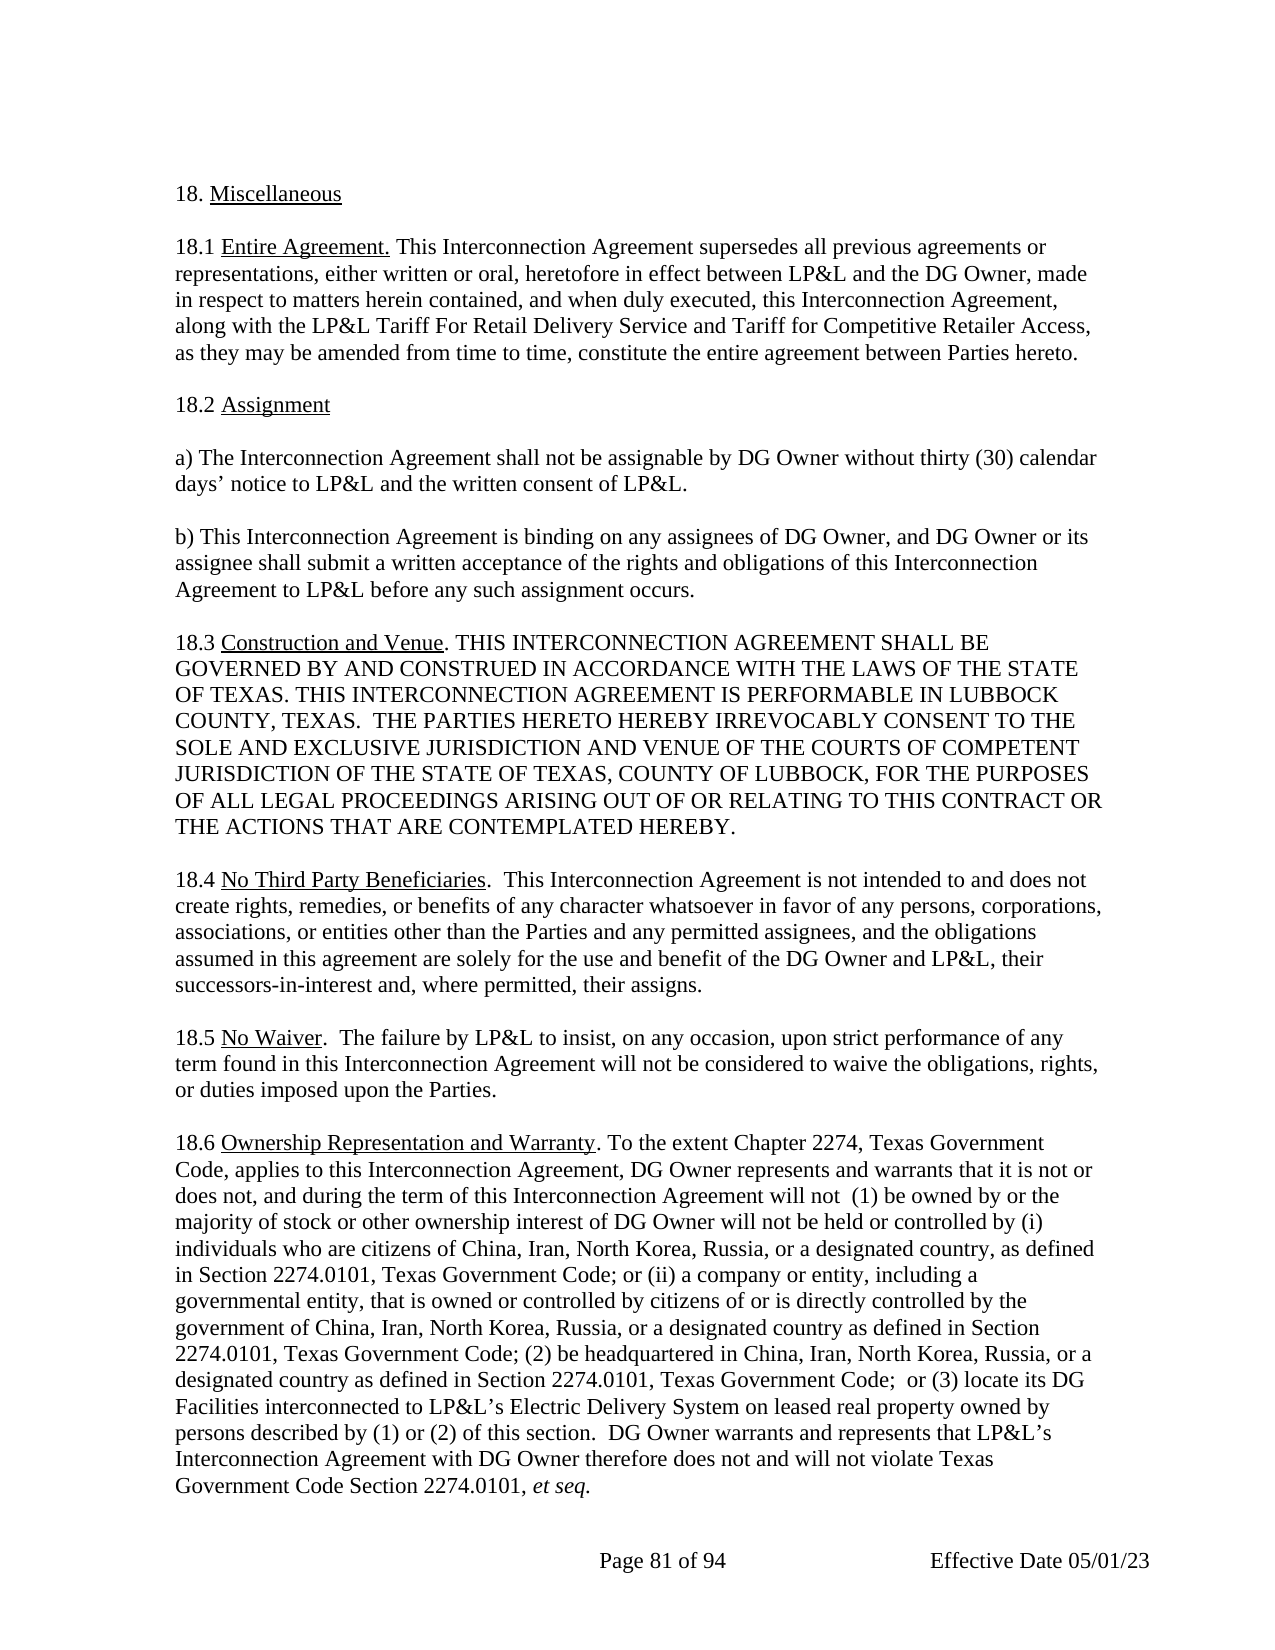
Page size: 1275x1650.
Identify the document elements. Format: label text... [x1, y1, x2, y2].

text a) The Interconnection Agreement shall not be assignable by DG Owner without thirty (30) calendar days’ notice to LP&L and the written consent of LP&L. [175, 444, 1104, 497]
text 18.3 Construction and Venue. THIS INTERCONNECTION AGREEMENT SHALL BE GOVERNED BY AND CONSTRUED IN ACCORDANCE WITH THE LAWS OF THE STATE OF TEXAS. THIS INTERCONNECTION AGREEMENT IS PERFORMABLE IN LUBBOCK COUNTY, TEXAS. THE PARTIES HERETO HEREBY IRREVOCABLY CONSENT TO THE SOLE AND EXCLUSIVE JURISDICTION AND VENUE OF THE COURTS OF COMPETENT JURISDICTION OF THE STATE OF TEXAS, COUNTY OF LUBBOCK, FOR THE PURPOSES OF ALL LEGAL PROCEEDINGS ARISING OUT OF OR RELATING TO THIS CONTRACT OR THE ACTIONS THAT ARE CONTEMPLATED HEREBY. [175, 628, 1104, 839]
text 18.2 Assignment [175, 391, 1104, 418]
text 18.6 Ownership Representation and Warranty. To the extent Chapter 2274, Texas Government Code, applies to this Interconnection Agreement, DG Owner represents and warrants that it is not or does not, and during the term of this Interconnection Agreement will not (1) be owned by or the majority of stock or other ownership interest of DG Owner will not be held or controlled by (i) individuals who are citizens of China, Iran, North Korea, Russia, or a designated country, as defined in Section 2274.0101, Texas Government Code; or (ii) a company or entity, including a governmental entity, that is owned or controlled by citizens of or is directly controlled by the government of China, Iran, North Korea, Russia, or a designated country as defined in Section 2274.0101, Texas Government Code; (2) be headquartered in China, Iran, North Korea, Russia, or a designated country as defined in Section 2274.0101, Texas Government Code; or (3) locate its DG Facilities interconnected to LP&L’s Electric Delivery System on leased real property owned by persons described by (1) or (2) of this section. DG Owner warrants and represents that LP&L’s Interconnection Agreement with DG Owner therefore does not and will not violate Texas Government Code Section 2274.0101, et seq. [175, 1129, 1104, 1498]
text 18.4 No Third Party Beneficiaries. This Interconnection Agreement is not intended to and does not create rights, remedies, or benefits of any character whatsoever in favor of any persons, corporations, associations, or entities other than the Parties and any permitted assignees, and the obligations assumed in this agreement are solely for the use and benefit of the DG Owner and LP&L, their successors-in-interest and, where permitted, their assigns. [175, 866, 1104, 997]
text 18.1 Entire Agreement. This Interconnection Agreement supersedes all previous agreements or representations, either written or oral, heretofore in effect between LP&L and the DG Owner, made in respect to matters herein contained, and when duly executed, this Interconnection Agreement, along with the LP&L Tariff For Retail Delivery Service and Tariff for Competitive Retailer Access, as they may be amended from time to time, constitute the entire agreement between Parties hereto. [175, 233, 1104, 365]
text b) This Interconnection Agreement is binding on any assignees of DG Owner, and DG Owner or its assignee shall submit a written acceptance of the rights and obligations of this Interconnection Agreement to LP&L before any such assignment occurs. [175, 523, 1104, 602]
text 18.5 No Waiver. The failure by LP&L to insist, on any occasion, upon strict performance of any term found in this Interconnection Agreement will not be considered to waive the obligations, rights, or duties imposed upon the Parties. [175, 1024, 1104, 1103]
text 18. Miscellaneous [175, 181, 1104, 207]
